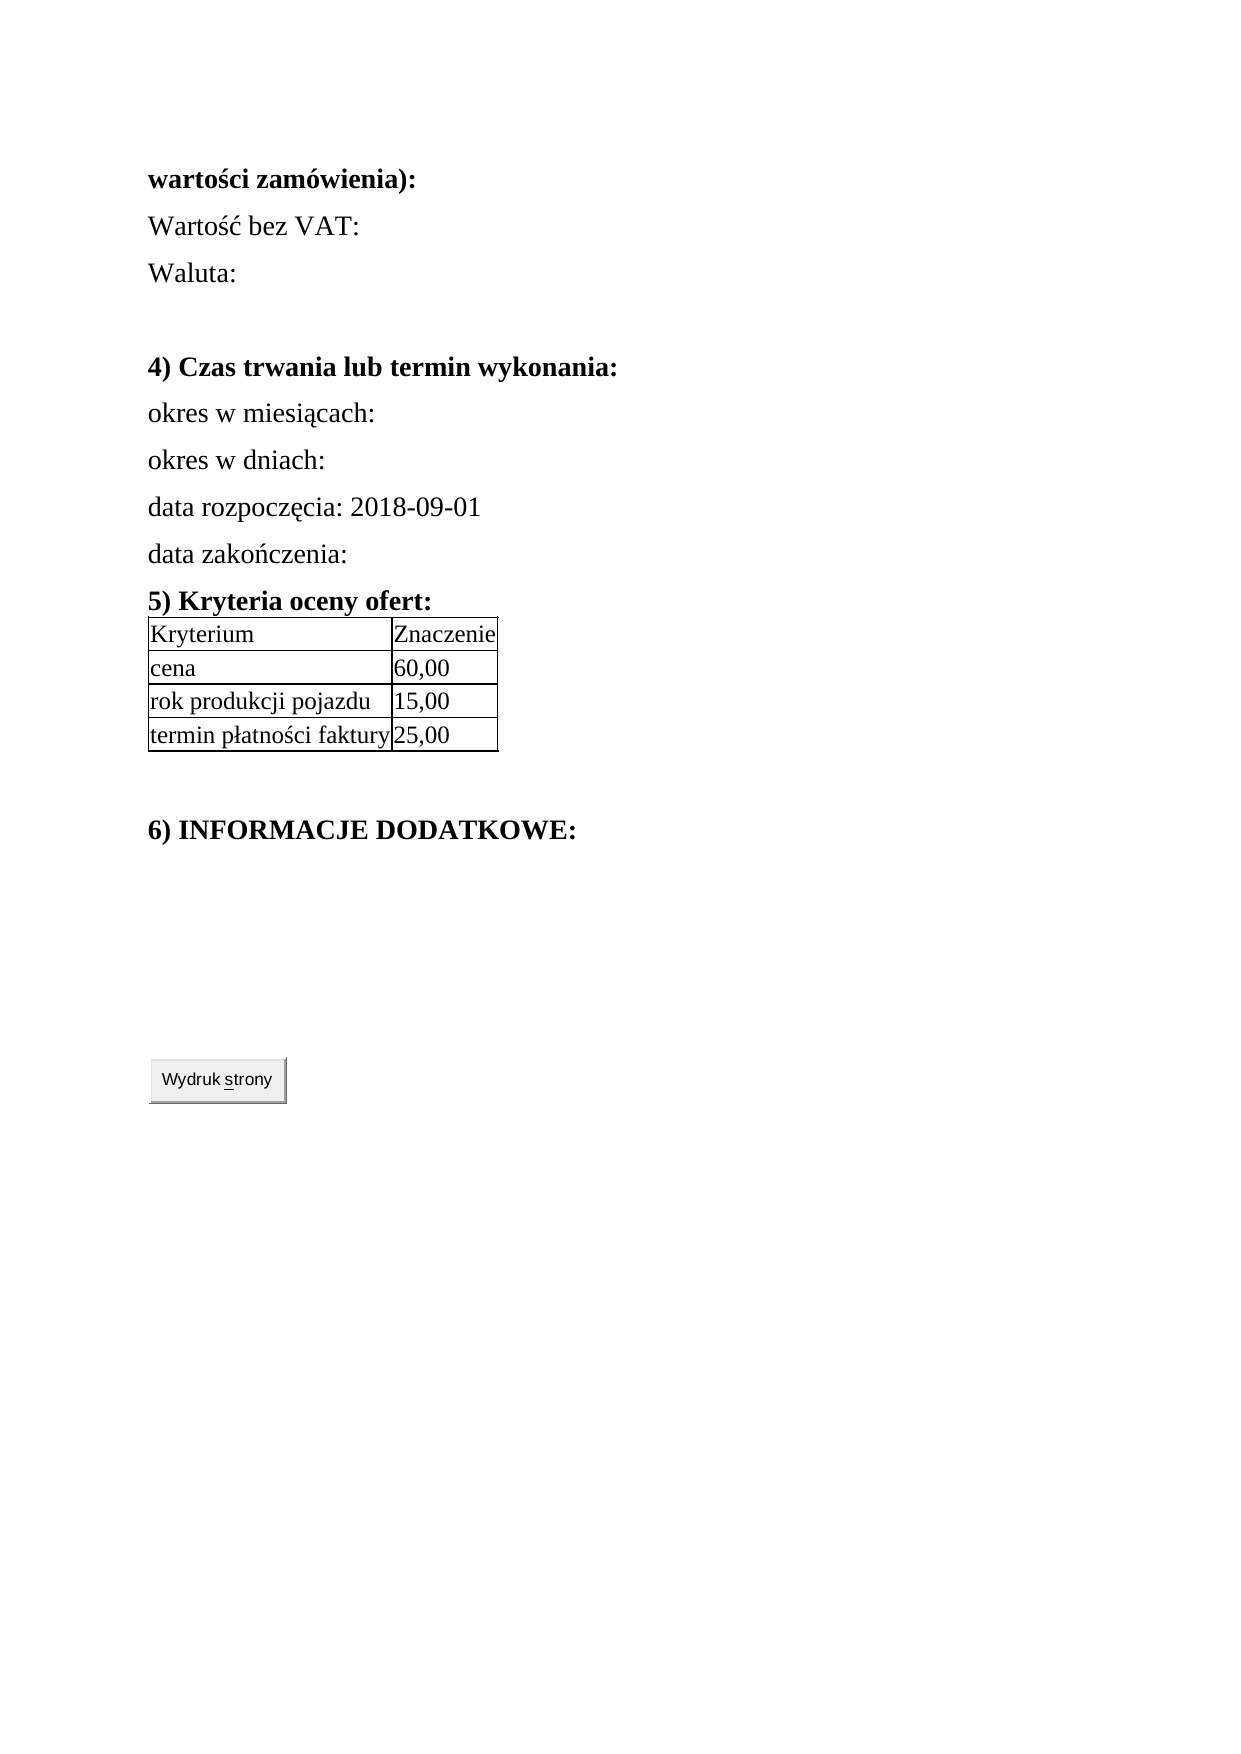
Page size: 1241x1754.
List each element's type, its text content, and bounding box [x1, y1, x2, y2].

table_header Znaczenie [393, 618, 497, 650]
table_cell rok produkcji pojazdu [149, 685, 391, 717]
table_header Kryterium [149, 618, 391, 650]
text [148, 148, 1093, 616]
table_cell 15,00 [393, 685, 497, 717]
table_header [148, 1056, 294, 1106]
table_cell termin płatności faktury [149, 718, 391, 750]
table_cell 60,00 [393, 651, 497, 683]
table_cell 25,00 [393, 718, 497, 750]
table_cell cena [149, 651, 391, 683]
text 6) INFORMACJE DODATKOWE: [148, 752, 1093, 892]
